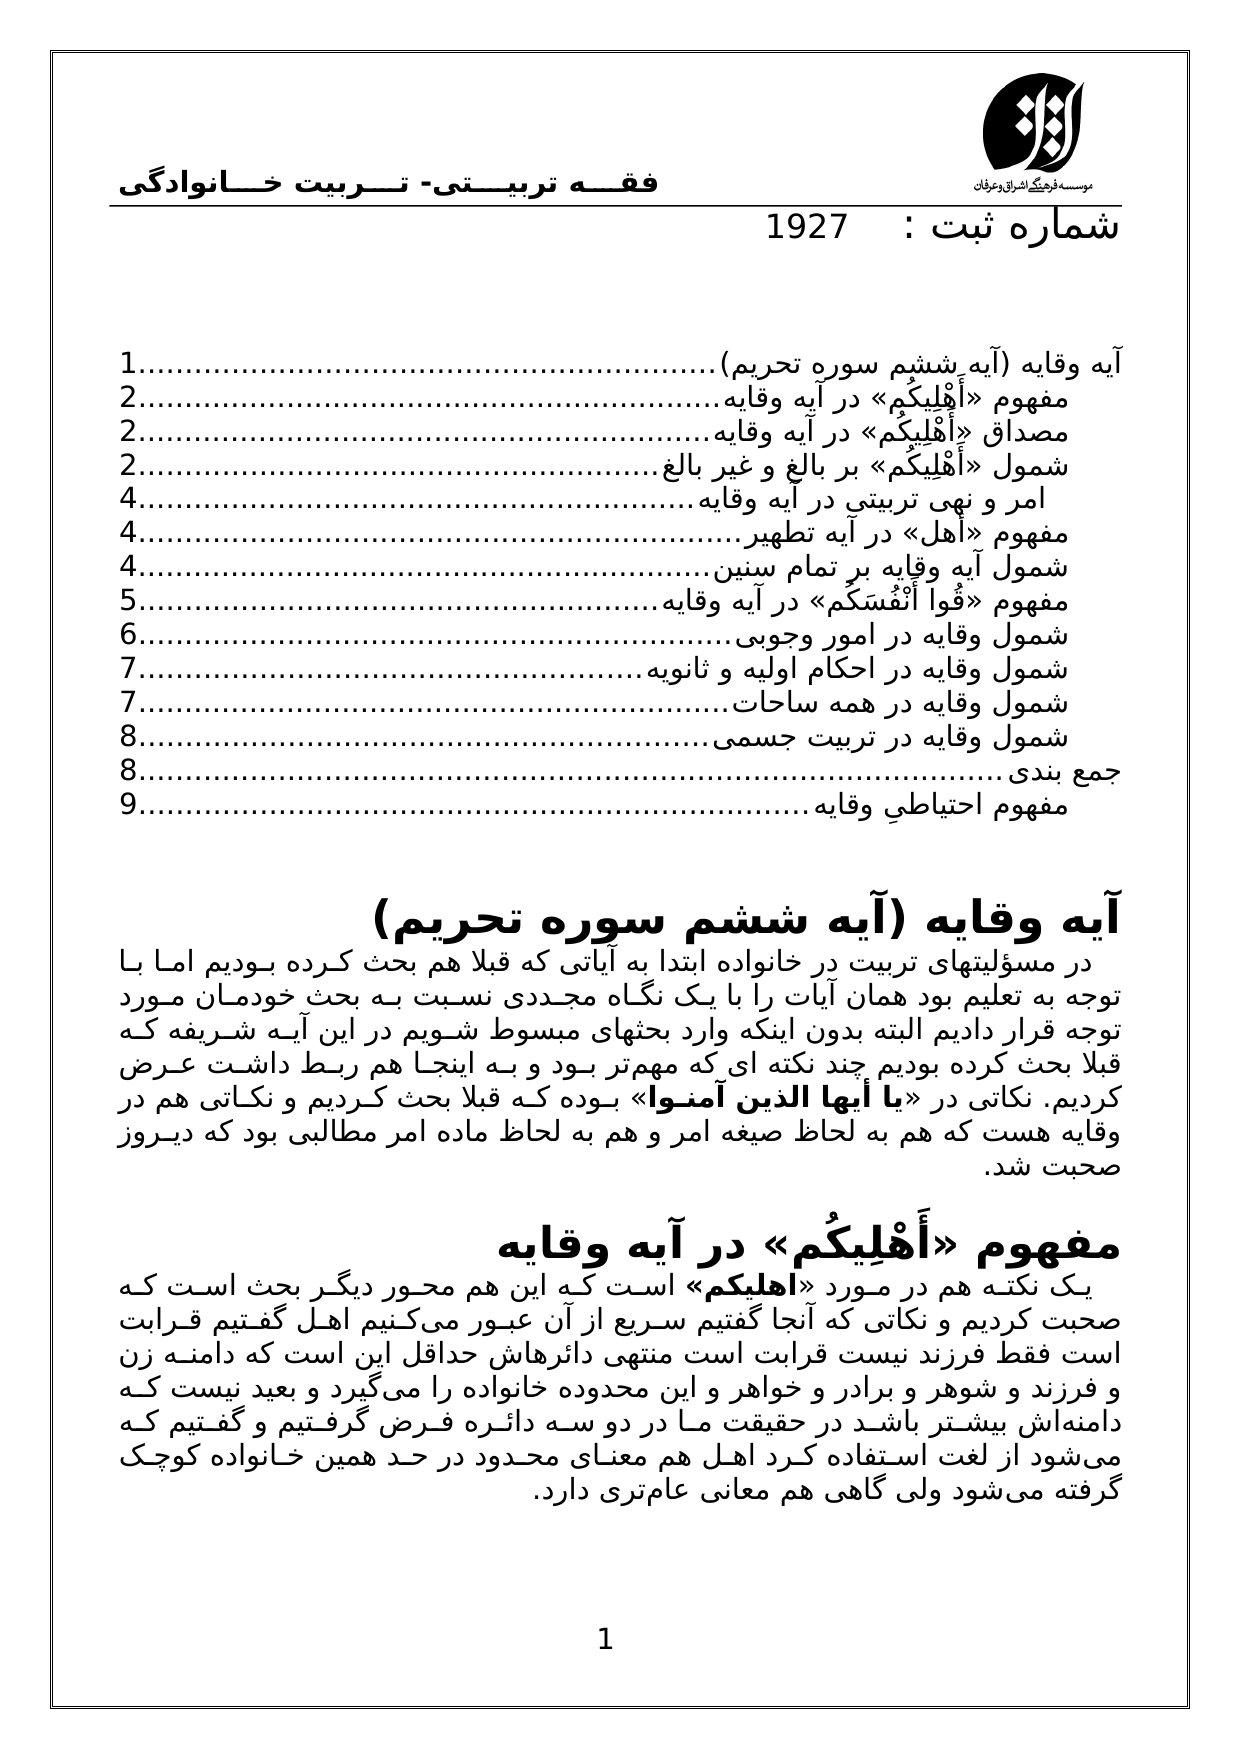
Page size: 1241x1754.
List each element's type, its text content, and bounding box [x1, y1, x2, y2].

subtitle آیه وقایه (آیه ششم سوره تحریم) [118, 891, 1122, 944]
text در مسؤلیتهای تربیت در خانواده ابتدا به آیاتی که قبلا هم بحث کرده بودیم اما با توجه به تعلیم بود همان آیات را با یک نگاه مجددی نسبت به بحث خودمان مورد توجه قرار دادیم البته بدون اینکه وارد بحثهای مبسوط شویم در این آیه شریفه که قبلا بحث کرده بودیم چند نکته ای که مهم‌تر بود و به اینجا هم ربط داشت عرض کردیم. نکاتی در «یا أیها الذین آمنوا» بوده که قبلا بحث کردیم و نکاتی هم در وقایه هست که هم به لحاظ صیغه امر و هم به لحاظ ماده امر مطالبی بود که دیروز صحبت شد. [118, 944, 1122, 1182]
picture [974, 73, 1093, 193]
subtitle مفهوم «أَهْلِیکُم» در آیه وقایه [118, 1218, 1122, 1268]
text یک نکته هم در مورد «اهلیکم» است که این هم محور دیگر بحث است که صحبت کردیم و نکاتی که آنجا گفتیم سریع از آن عبور می‌کنیم اهل گفتیم قرابت است فقط فرزند نیست قرابت است منتهی دائرهاش حداقل این است که دامنه زن و فرزند و شوهر و برادر و خواهر و این محدوده خانواده را می‌گیرد و بعید نیست که دامنه‌اش بیشتر باشد در حقیقت ما در دو سه دائره فرض گرفتیم و گفتیم که می‌شود از لغت استفاده کرد اهل هم معنای محدود در حد همین خانواده کوچک گرفته می‌شود ولی گاهی هم معانی عام‌تری دارد. [118, 1268, 1122, 1506]
